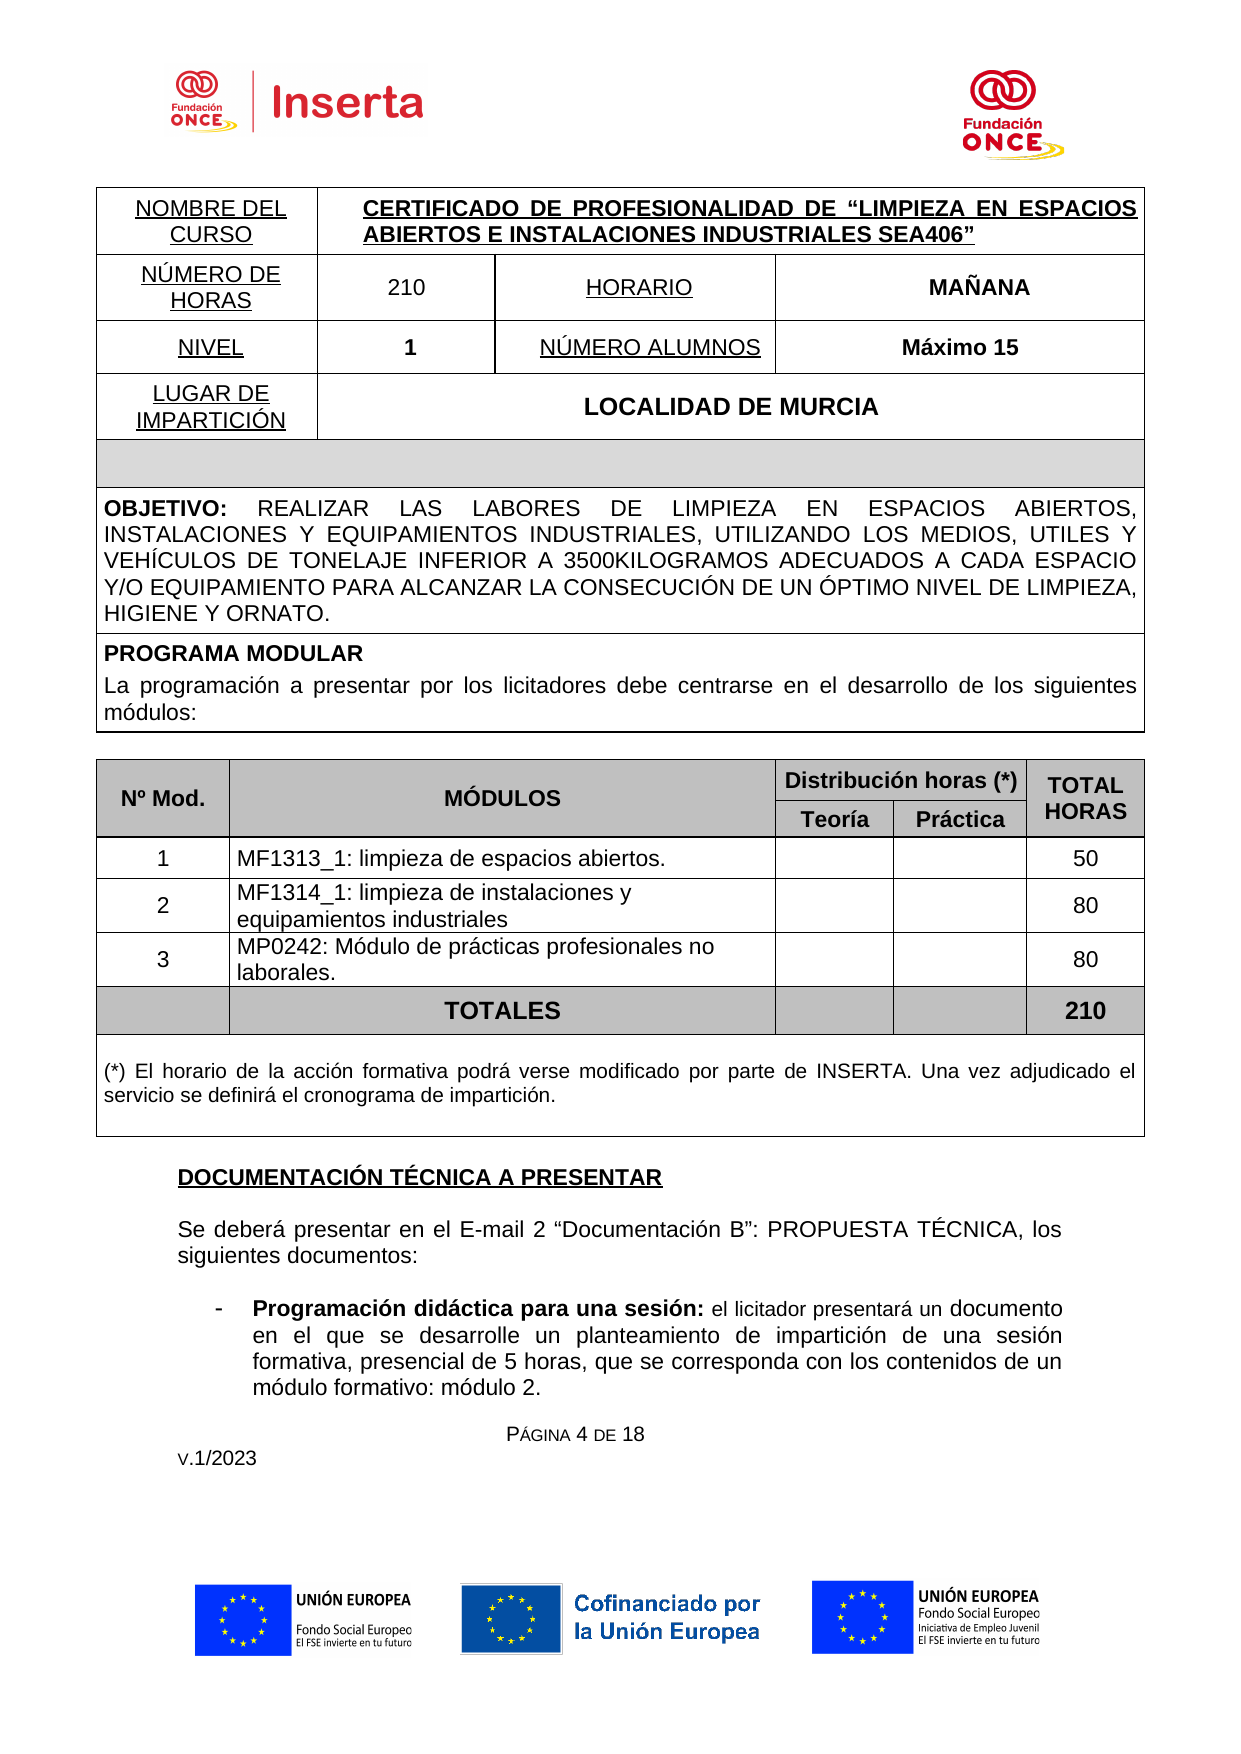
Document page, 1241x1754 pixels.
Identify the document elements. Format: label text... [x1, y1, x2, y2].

table_header CERTIFICADO DE PROFESIONALIDAD DE “LIMPIEZA EN ESPACIOS ABIERTOS E INSTALACIONES INDUSTRIALES SEA406” [318, 188, 1144, 253]
picture [457, 1578, 1040, 1657]
table_cell MP0242: Módulo de prácticas profesionales no laborales. [230, 933, 775, 986]
table_cell MF1313_1: limpieza de espacios abiertos. [230, 838, 775, 878]
table_cell Máximo 15 [776, 321, 1144, 373]
table_cell Práctica [894, 801, 1026, 836]
table_cell 210 [1027, 987, 1144, 1034]
table_cell 1 [318, 321, 494, 373]
table_cell [776, 879, 893, 932]
table_cell [894, 838, 1026, 878]
table_cell [97, 440, 1144, 487]
table_cell 3 [97, 933, 229, 986]
table_cell NÚMERO DE HORAS [97, 255, 317, 320]
table_cell NIVEL [97, 321, 317, 373]
table_cell HORARIO [496, 255, 775, 320]
picture [962, 70, 1065, 160]
table_cell [894, 933, 1026, 986]
table_cell (*) El horario de la acción formativa podrá verse modificado por parte de INSERTA. Una vez adjudicado el servicio se definirá el cronograma de impartición. [97, 1035, 1144, 1136]
table_cell 80 [1027, 933, 1144, 986]
text Se deberá presentar en el E-mail 2 “Documentación B”: PROPUESTA TÉCNICA, los siguientes documentos: [177, 1216, 1063, 1269]
table_cell OBJETIVO: REALIZAR LAS LABORES DE LIMPIEZA EN ESPACIOS ABIERTOS, INSTALACIONES Y EQUIPAMIENTOS INDUSTRIALES, UTILIZANDO LOS MEDIOS, UTILES Y VEHÍCULOS DE TONELAJE INFERIOR A 3500KILOGRAMOS ADECUADOS A CADA ESPACIO Y/O EQUIPAMIENTO PARA ALCANZAR LA CONSECUCIÓN DE UN ÓPTIMO NIVEL DE LIMPIEZA, HIGIENE Y ORNATO. [97, 488, 1144, 632]
table_cell TOTALES [230, 987, 775, 1034]
table_cell PROGRAMA MODULAR La programación a presentar por los licitadores debe centrarse en el desarrollo de los siguientes módulos: [97, 634, 1144, 731]
table_cell [894, 987, 1026, 1034]
table_cell 1 [97, 838, 229, 878]
table_cell NÚMERO ALUMNOS [496, 321, 775, 373]
picture [193, 1582, 412, 1658]
table_cell [894, 879, 1026, 932]
table_cell 80 [1027, 879, 1144, 932]
table_header Distribución horas (*) [776, 760, 1026, 800]
table_header MÓDULOS [230, 760, 775, 836]
table_cell [776, 838, 893, 878]
table_header NOMBRE DEL CURSO [97, 188, 317, 253]
table_cell [97, 987, 229, 1034]
table_cell [776, 933, 893, 986]
table_cell 50 [1027, 838, 1144, 878]
table_cell MAÑANA [776, 255, 1144, 320]
table_cell 210 [318, 255, 494, 320]
text DOCUMENTACIÓN TÉCNICA A PRESENTAR [177, 1163, 1063, 1190]
table_cell MF1314_1: limpieza de instalaciones y equipamientos industriales [230, 879, 775, 932]
list Programación didáctica para una sesión: el licitador presentará un documento en el que se desarrolle un planteamiento de impartición de una sesión formativa, presencial de 5 horas, que se corresponda con los contenidos de un módulo formativo: módulo 2. [215, 1295, 1063, 1401]
table_cell LOCALIDAD DE MURCIA [318, 374, 1144, 439]
table_header Nº Mod. [97, 760, 229, 836]
picture [164, 63, 428, 137]
table_cell 2 [97, 879, 229, 932]
table_cell LUGAR DE IMPARTICIÓN [97, 374, 317, 439]
table_cell Teoría [776, 801, 893, 836]
table_header TOTAL HORAS [1027, 760, 1144, 836]
table_cell [776, 987, 893, 1034]
